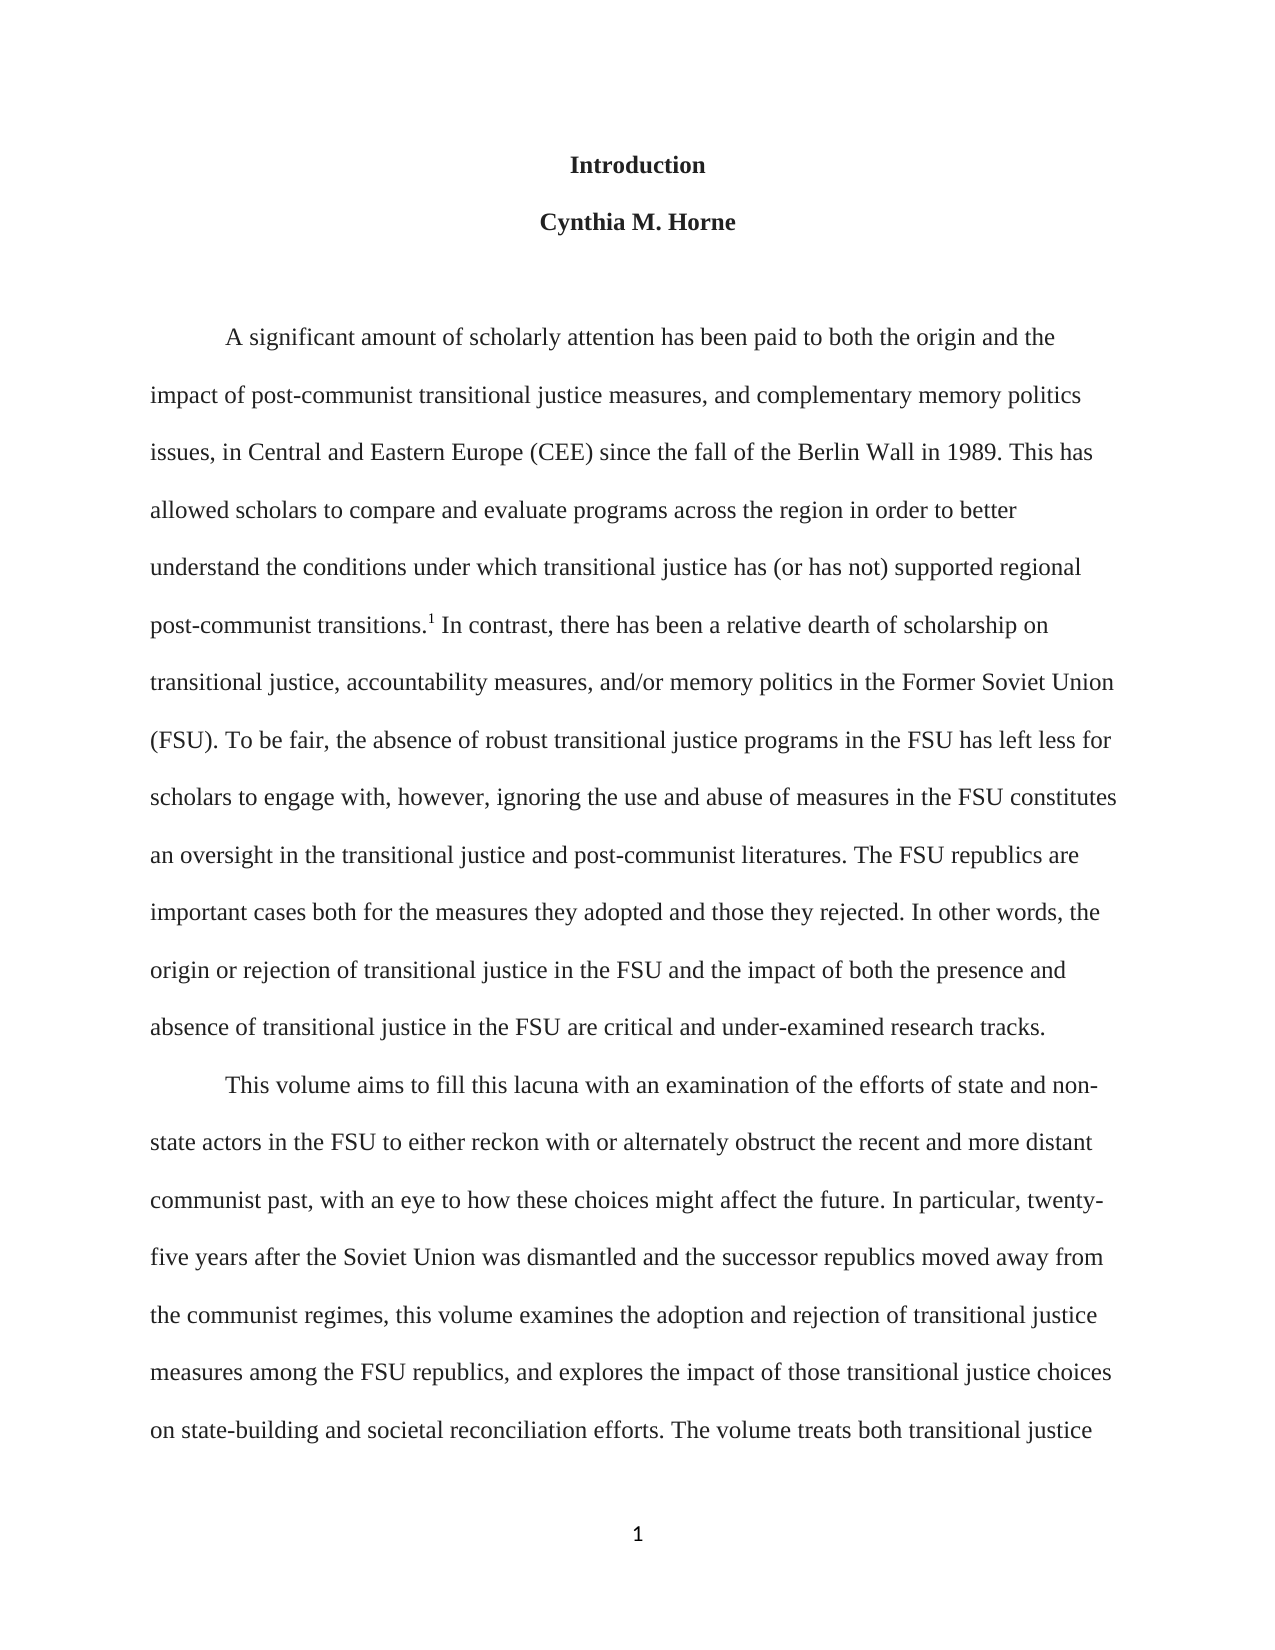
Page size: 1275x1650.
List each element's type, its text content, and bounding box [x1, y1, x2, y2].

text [150, 1070, 1125, 1444]
text Introduction Cynthia M. Horne [150, 150, 1125, 236]
text A significant amount of scholarly attention has been paid to both the origin and the impact of post-communist transitional justice measures, and complementary memory politics issues, in Central and Eastern Europe (CEE) since the fall of the Berlin Wall in 1989. This has allowed scholars to compare and evaluate programs across the region in order to better understand the conditions under which transitional justice has (or has not) supported regional post-communist transitions. In contrast, there has been a relative dearth of scholarship on transitional justice, accountability measures, and/or memory politics in the Former Soviet Union (FSU). To be fair, the absence of robust transitional justice programs in the FSU has left less for scholars to engage with, however, ignoring the use and abuse of measures in the FSU constitutes an oversight in the transitional justice and post-communist literatures. The FSU republics are important cases both for the measures they adopted and those they rejected. In other words, the origin or rejection of transitional justice in the FSU and the impact of both the presence and absence of transitional justice in the FSU are critical and under-examined research tracks. [150, 322, 1125, 1041]
